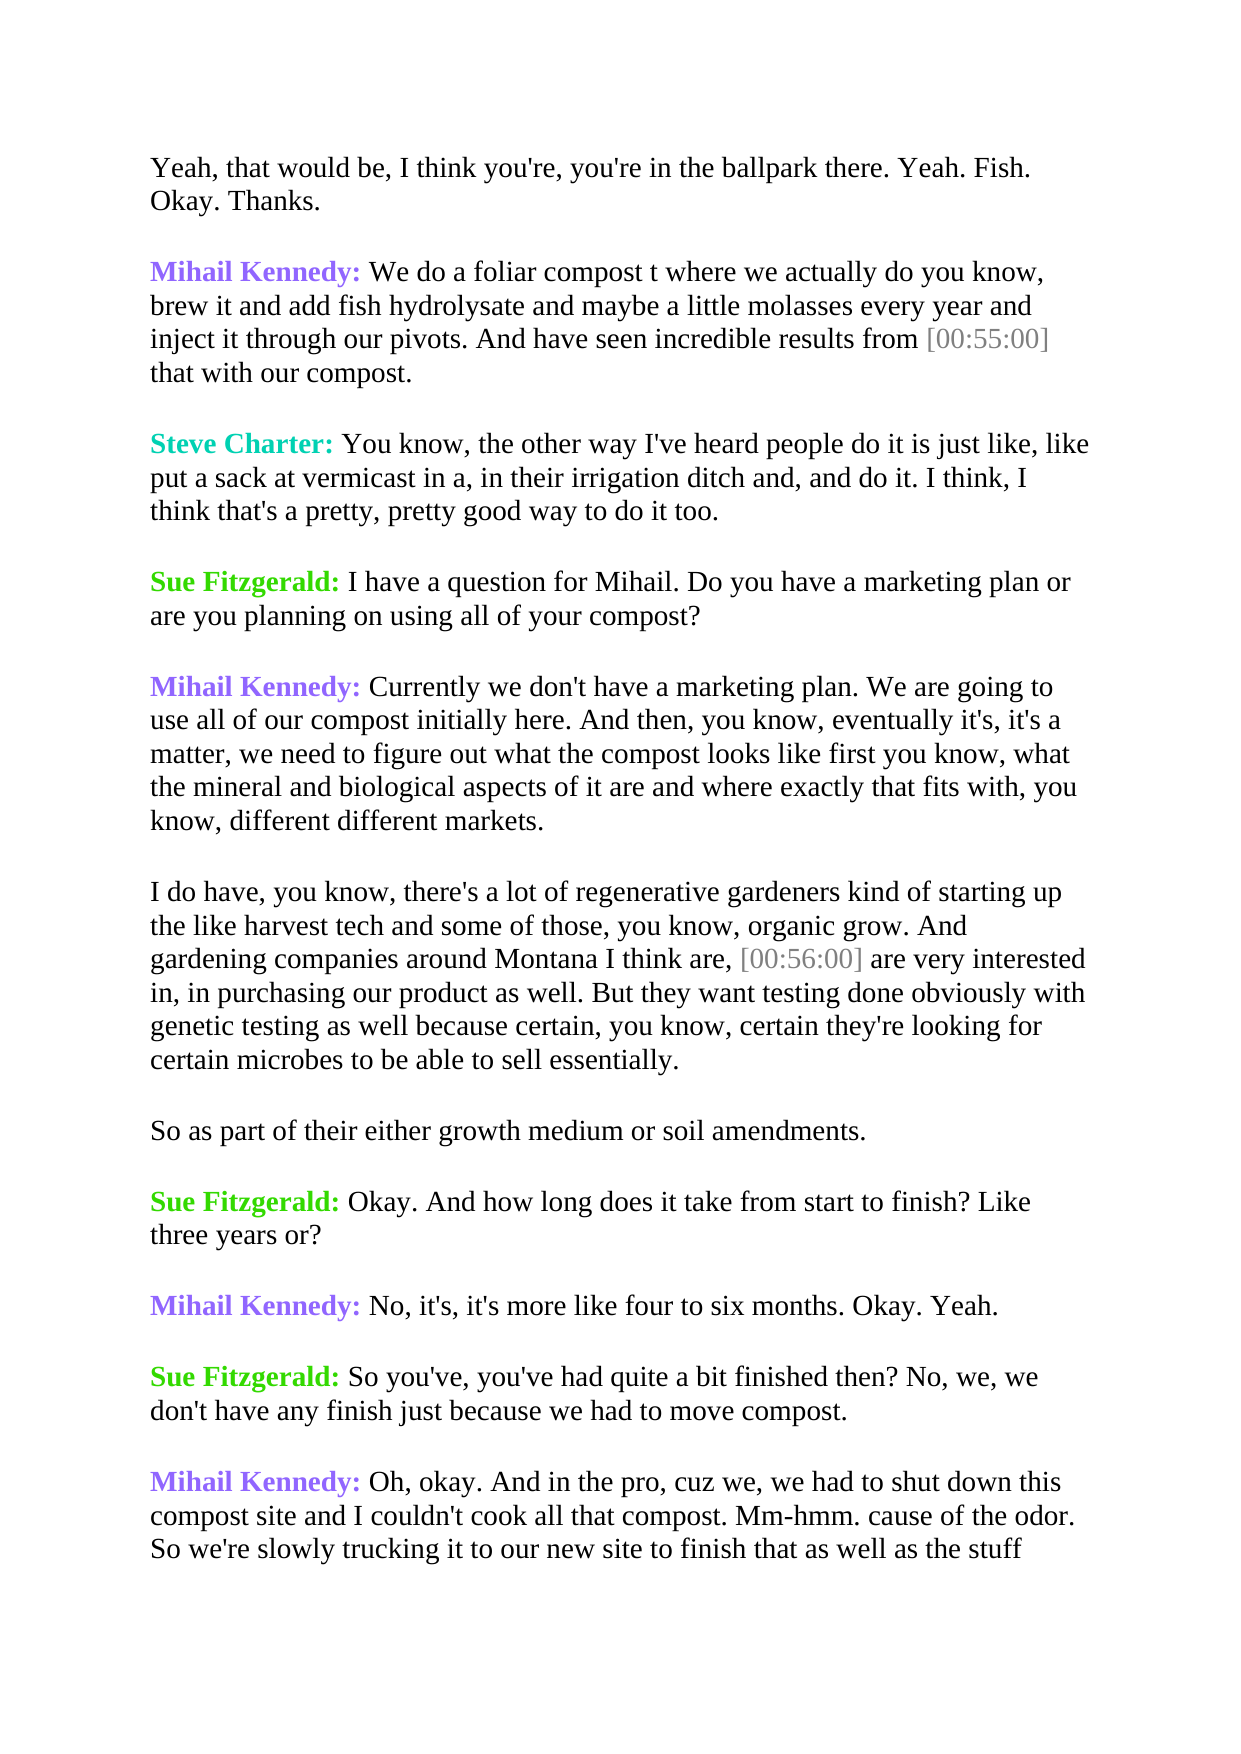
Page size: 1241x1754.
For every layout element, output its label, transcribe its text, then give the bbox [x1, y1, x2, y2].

text I do have, you know, there's a lot of regenerative gardeners kind of starting up the like harvest tech and some of those, you know, organic grow. And gardening companies around Montana I think are, [00:56:00] are very interested in, in purchasing our product as well. But they want testing done obviously with genetic testing as well because certain, you know, certain they're looking for certain microbes to be able to sell essentially. [150, 874, 1090, 1075]
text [150, 1464, 1090, 1565]
text Sue Fitzgerald: So you've, you've had quite a bit finished then? No, we, we don't have any finish just because we had to move compost. [150, 1359, 1090, 1427]
text So as part of their either growth medium or soil amendments. [150, 1113, 1090, 1146]
text Yeah, that would be, I think you're, you're in the ballpark there. Yeah. Fish. Okay. Thanks. [150, 150, 1090, 217]
text Mihail Kennedy: Currently we don't have a marketing plan. We are going to use all of our compost initially here. And then, you know, eventually it's, it's a matter, we need to figure out what the compost looks like first you know, what the mineral and biological aspects of it are and where exactly that fits with, you know, different different markets. [150, 669, 1090, 837]
text Steve Charter: You know, the other way I've heard people do it is just like, like put a sack at vermicast in a, in their irrigation ditch and, and do it. I think, I think that's a pretty, pretty good way to do it too. [150, 426, 1090, 527]
text Mihail Kennedy: We do a foliar compost t where we actually do you know, brew it and add fish hydrolysate and maybe a little molasses every year and inject it through our pivots. And have seen incredible results from [00:55:00] that with our compost. [150, 254, 1090, 389]
text Mihail Kennedy: No, it's, it's more like four to six months. Okay. Yeah. [150, 1288, 1090, 1322]
text Sue Fitzgerald: Okay. And how long does it take from start to finish? Like three years or? [150, 1184, 1090, 1251]
text Sue Fitzgerald: I have a question for Mihail. Do you have a marketing plan or are you planning on using all of your compost? [150, 564, 1090, 631]
